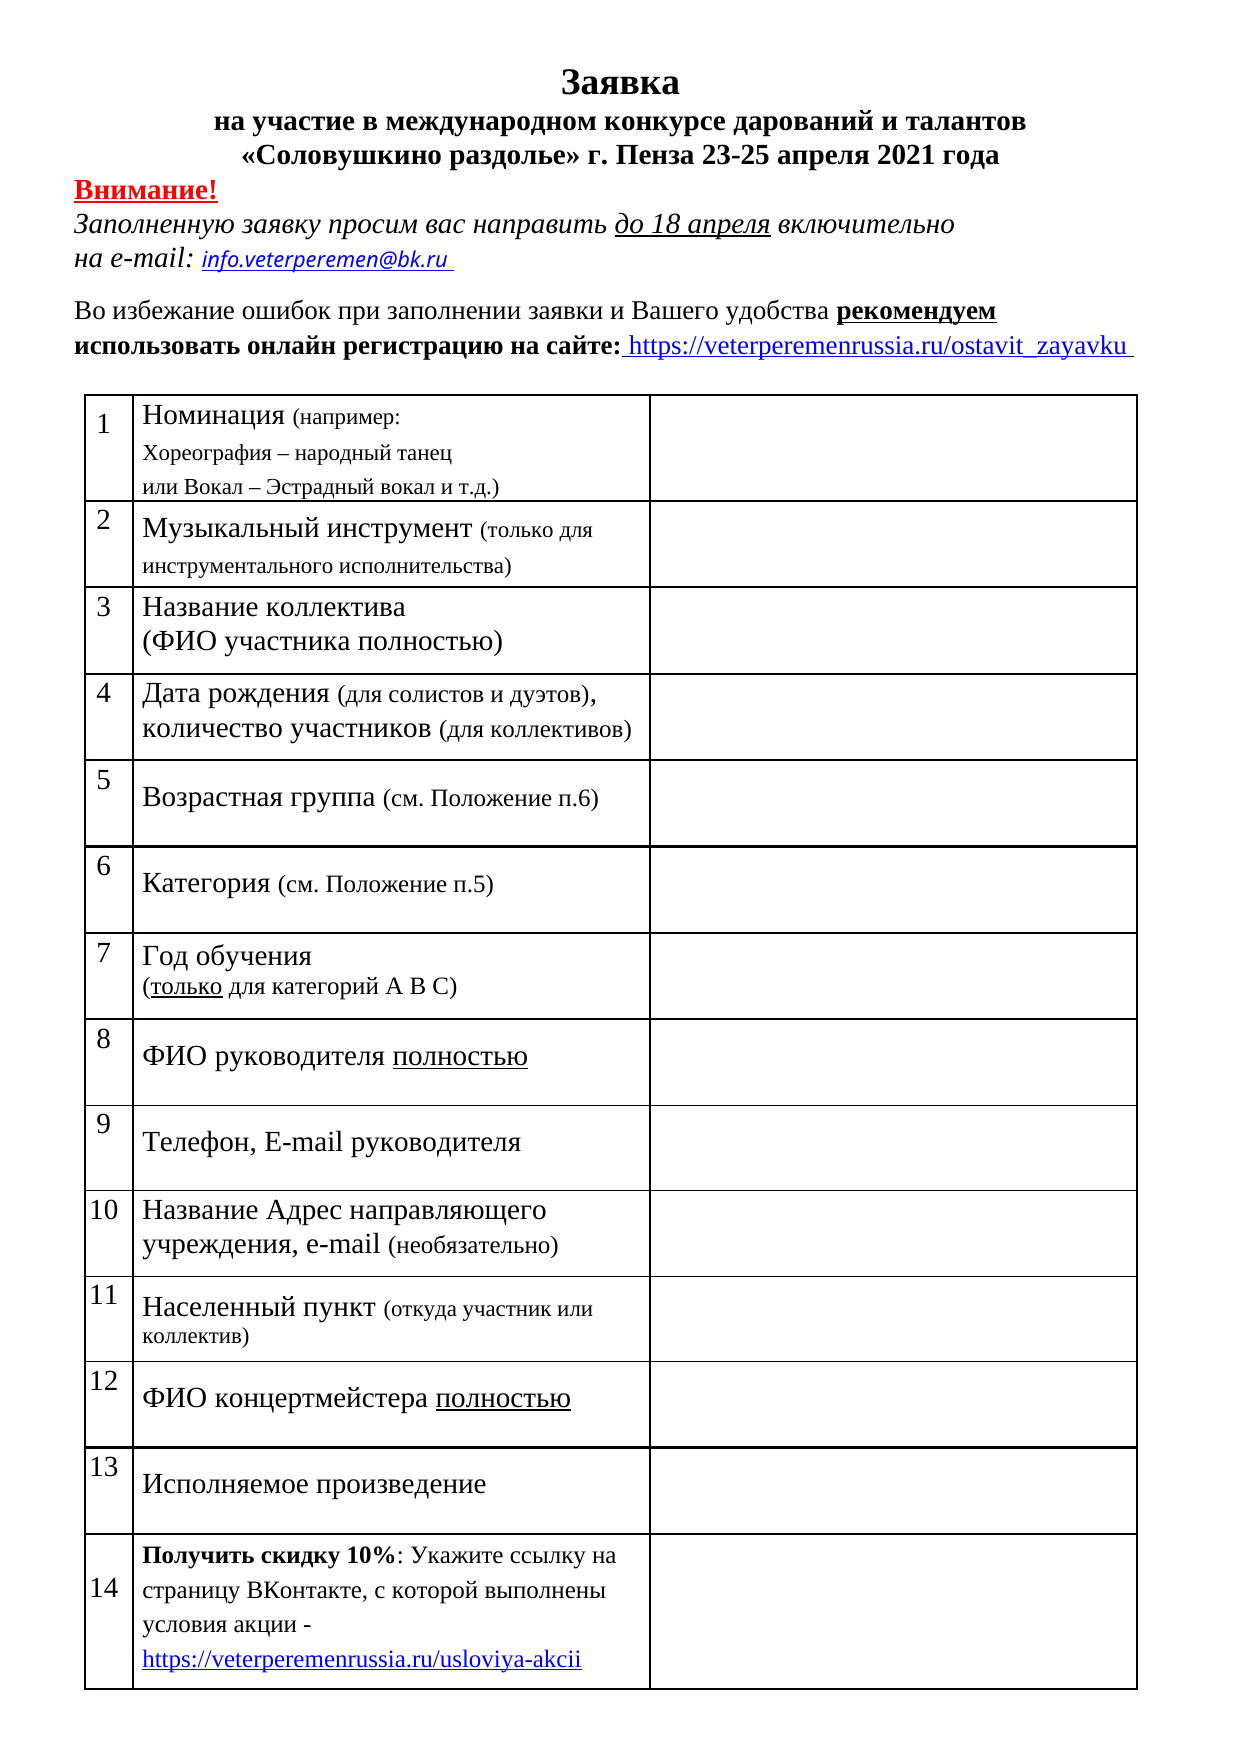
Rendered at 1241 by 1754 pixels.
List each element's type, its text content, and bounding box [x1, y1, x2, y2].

table_cell [86, 1191, 132, 1276]
table_cell [86, 1535, 132, 1688]
text Заявка [74, 59, 1167, 102]
text на e-mail: info.veterperemen@bk.ru [74, 240, 1167, 274]
table_cell [86, 1020, 132, 1105]
table_cell [651, 1277, 1136, 1361]
table_cell [651, 934, 1136, 1018]
table_cell [86, 1106, 132, 1190]
table_cell [86, 848, 132, 932]
table_cell [86, 761, 132, 845]
table_cell ФИО руководителя полностью [134, 1020, 649, 1105]
table_cell [86, 1362, 132, 1446]
table_cell Название коллектива (ФИО участника полностью) [134, 588, 649, 672]
table_cell [651, 675, 1136, 759]
table_header Номинация (например: Хореография – народный танец или Вокал – Эстрадный вокал и т.д.) [134, 396, 649, 499]
table_cell Категория (см. Положение п.5) [134, 848, 649, 932]
table_header [86, 396, 132, 499]
table_cell [86, 588, 132, 672]
table_cell [651, 502, 1136, 586]
table_cell [651, 1191, 1136, 1276]
table_cell Населенный пункт (откуда участник или коллектив) [134, 1277, 649, 1361]
table_cell Название Адрес направляющего учреждения, e-mail (необязательно) [134, 1191, 649, 1276]
text на участие в международном конкурсе дарований и талантов [74, 102, 1167, 137]
table_cell [86, 502, 132, 586]
table_cell Возрастная группа (см. Положение п.6) [134, 761, 649, 845]
table_cell [651, 1106, 1136, 1190]
table_cell [651, 588, 1136, 672]
table_cell Телефон, E-mail руководителя [134, 1106, 649, 1190]
table_cell [86, 1449, 132, 1533]
table_cell Исполняемое произведение [134, 1449, 649, 1533]
text Заполненную заявку просим вас направить до 18 апреля включительно [74, 205, 1167, 240]
table_cell Дата рождения (для солистов и дуэтов), количество участников (для коллективов) [134, 675, 649, 759]
table_cell [651, 1362, 1136, 1446]
table_cell Получить скидку 10%: Укажите ссылку на страницу ВКонтакте, с которой выполнены условия акции - https://veterperemenrussia.ru/usloviya-akcii [134, 1535, 649, 1688]
table_cell Год обучения (только для категорий A B C) [134, 934, 649, 1018]
table_cell [651, 848, 1136, 932]
table_cell [86, 934, 132, 1018]
table_header [651, 396, 1136, 499]
table_cell [86, 675, 132, 759]
table_cell [651, 1449, 1136, 1533]
table_cell [86, 1277, 132, 1361]
table_cell [651, 761, 1136, 845]
text Внимание! [74, 171, 1167, 205]
table_cell [651, 1020, 1136, 1105]
text «Соловушкино раздолье» г. Пенза 23-25 апреля 2021 года [74, 137, 1167, 171]
text Во избежание ошибок при заполнении заявки и Вашего удобства рекомендуем использовать онлайн регистрацию на сайте: https://veterperemenrussia.ru/ostavit_zayavku [74, 291, 1167, 360]
table_cell Музыкальный инструмент (только для инструментального исполнительства) [134, 502, 649, 586]
table_cell ФИО концертмейстера полностью [134, 1362, 649, 1446]
table_cell [651, 1535, 1136, 1688]
